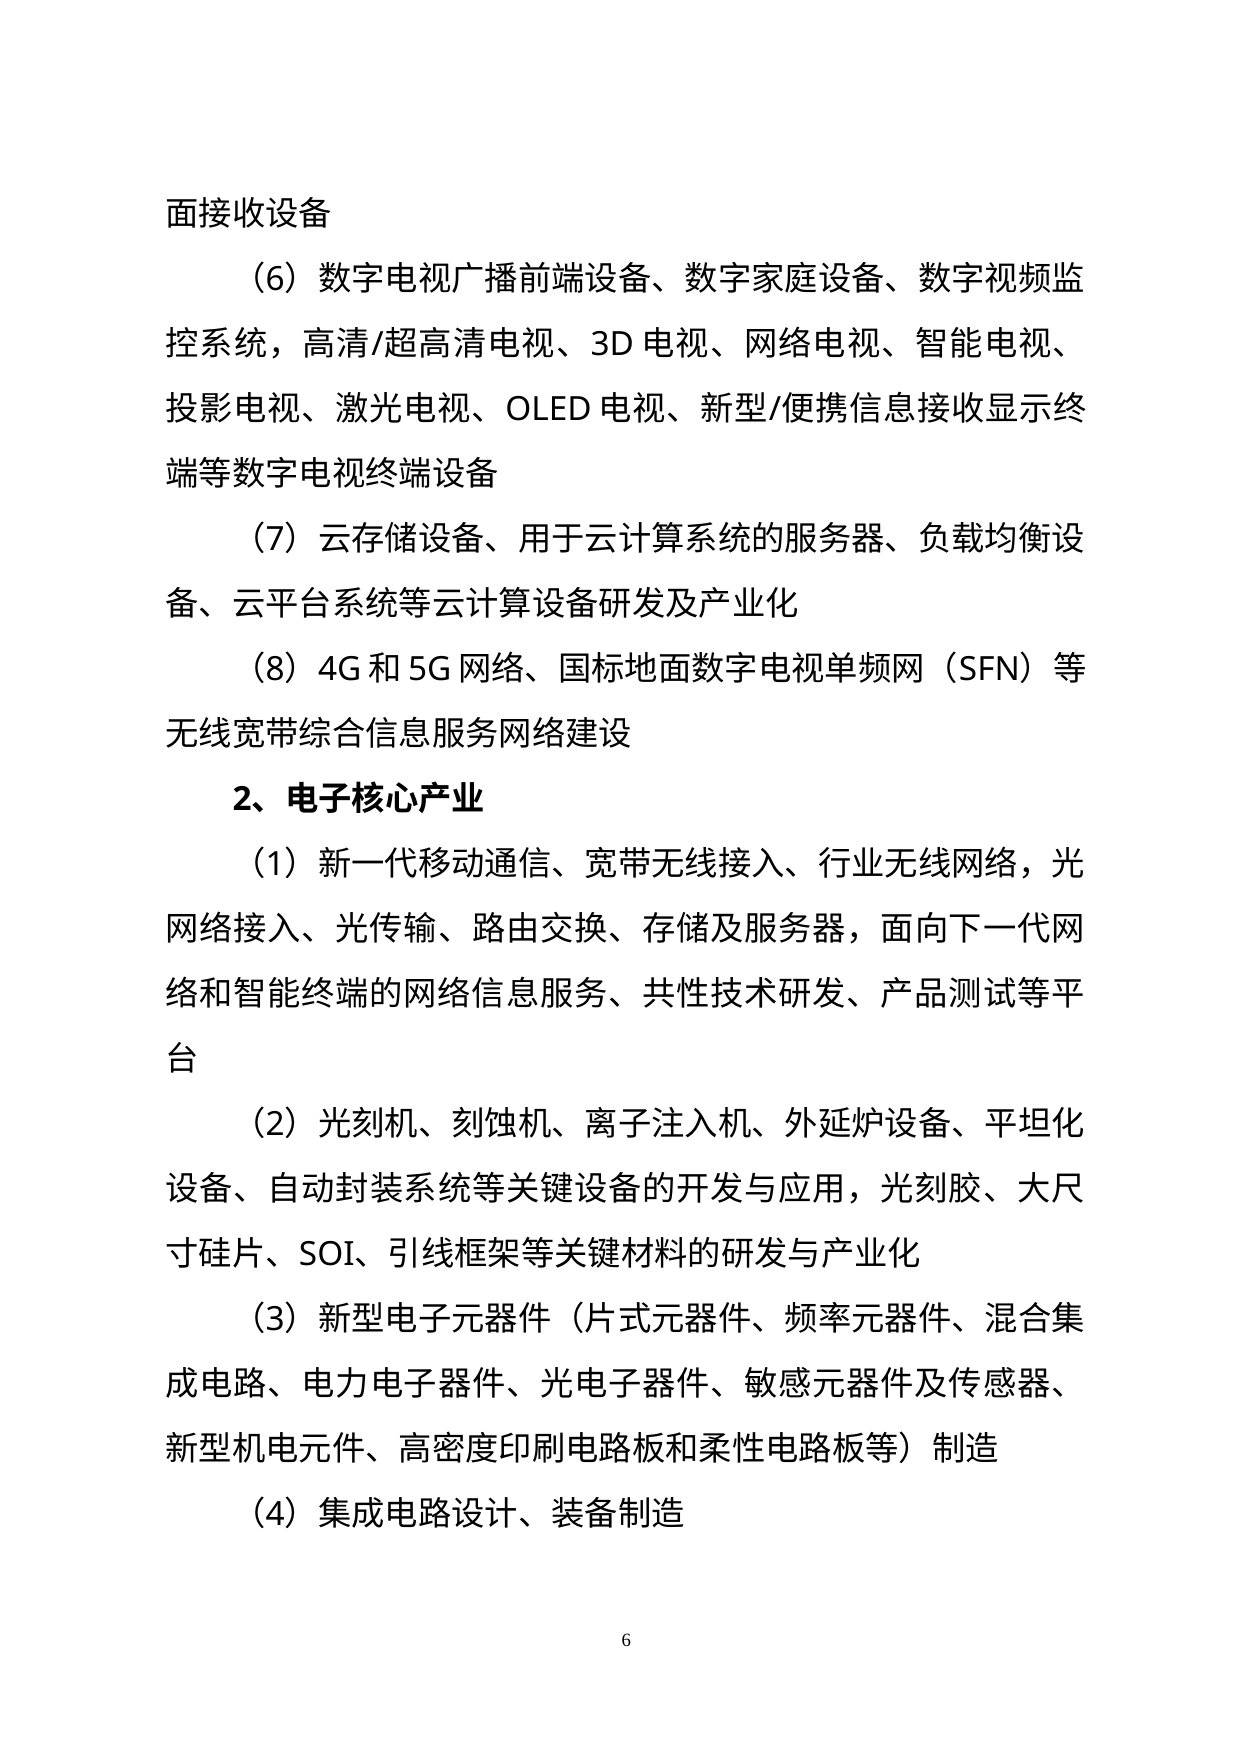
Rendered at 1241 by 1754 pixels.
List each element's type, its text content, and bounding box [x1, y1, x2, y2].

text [165, 178, 1087, 243]
text （2）光刻机、刻蚀机、离子注入机、外延炉设备、平坦化设备、自动封装系统等关键设备的开发与应用，光刻胶、大尺寸硅片、SOI、引线框架等关键材料的研发与产业化 [165, 1088, 1087, 1283]
text （8）4G和5G网络、国标地面数字电视单频网（SFN）等无线宽带综合信息服务网络建设 [165, 633, 1087, 763]
text （7）云存储设备、用于云计算系统的服务器、负载均衡设备、云平台系统等云计算设备研发及产业化 [165, 503, 1087, 633]
text （4）集成电路设计、装备制造 [165, 1478, 1087, 1543]
text 2、电子核心产业 [165, 763, 1087, 828]
text （1）新一代移动通信、宽带无线接入、行业无线网络，光网络接入、光传输、路由交换、存储及服务器，面向下一代网络和智能终端的网络信息服务、共性技术研发、产品测试等平台 [165, 828, 1087, 1088]
text （3）新型电子元器件（片式元器件、频率元器件、混合集成电路、电力电子器件、光电子器件、敏感元器件及传感器、新型机电元件、高密度印刷电路板和柔性电路板等）制造 [165, 1283, 1087, 1478]
text （6）数字电视广播前端设备、数字家庭设备、数字视频监控系统，高清/超高清电视、3D电视、网络电视、智能电视、投影电视、激光电视、OLED电视、新型/便携信息接收显示终端等数字电视终端设备 [165, 243, 1087, 503]
